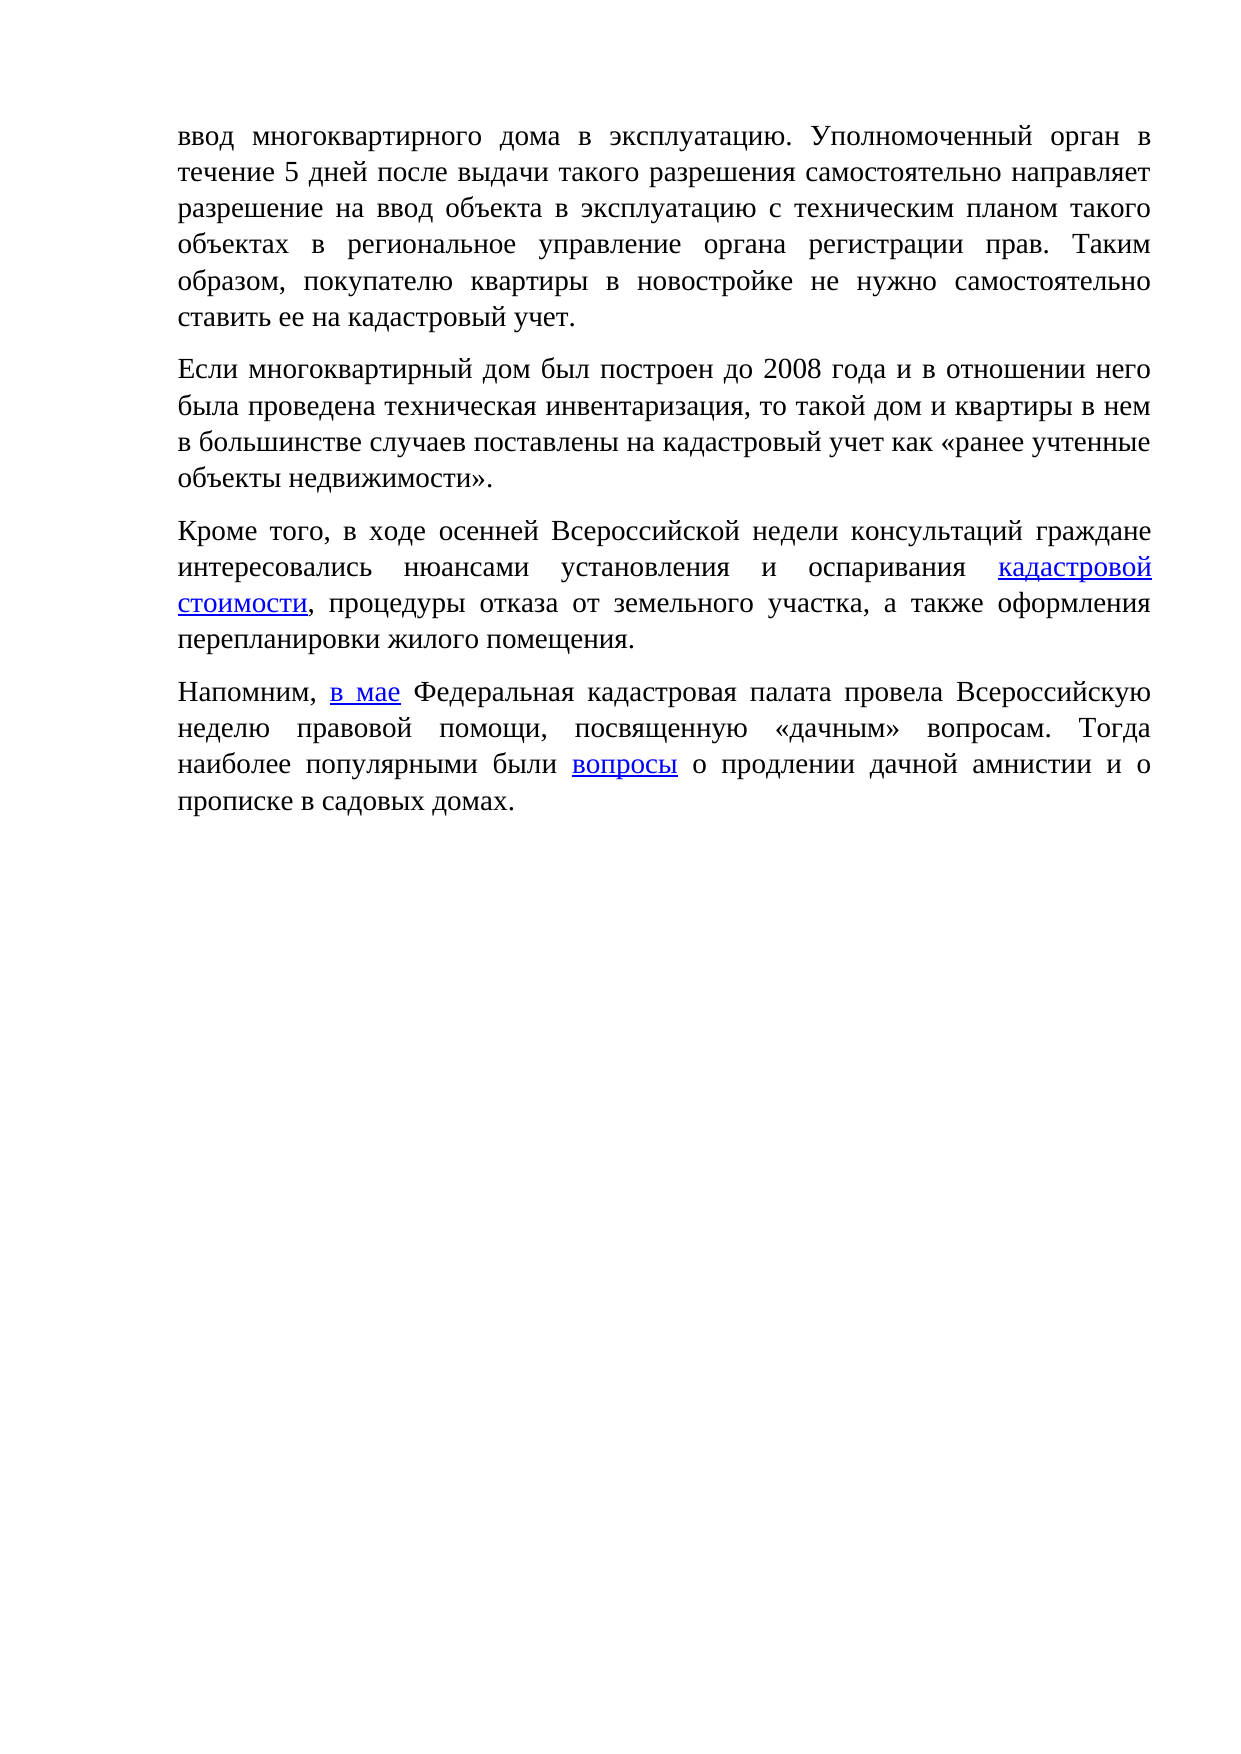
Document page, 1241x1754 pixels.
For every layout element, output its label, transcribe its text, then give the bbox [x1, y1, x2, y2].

text Напомним, в мае Федеральная кадастровая палата провела Всероссийскую неделю правовой помощи, посвященную «дачным» вопросам. Тогда наиболее популярными были вопросы о продлении дачной амнистии и о прописке в садовых домах. [177, 777, 1152, 816]
text Кроме того, в ходе осенней Всероссийской недели консультаций граждане интересовались нюансами установления и оспаривания кадастровой стоимости, процедуры отказа от земельного участка, а также оформления перепланировки жилого помещения. [177, 616, 1152, 655]
text Кроме того, в ходе осенней Всероссийской недели консультаций граждане интересовались нюансами установления и оспаривания кадастровой стоимости, процедуры отказа от земельного участка, а также оформления перепланировки жилого помещения. [177, 513, 1152, 549]
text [177, 118, 1152, 332]
text Если многоквартирный дом был построен до 2008 года и в отношении него была проведена техническая инвентаризация, то такой дом и квартиры в нем в большинстве случаев поставлены на кадастровый учет как «ранее учтенные объекты недвижимости». [177, 352, 1152, 494]
